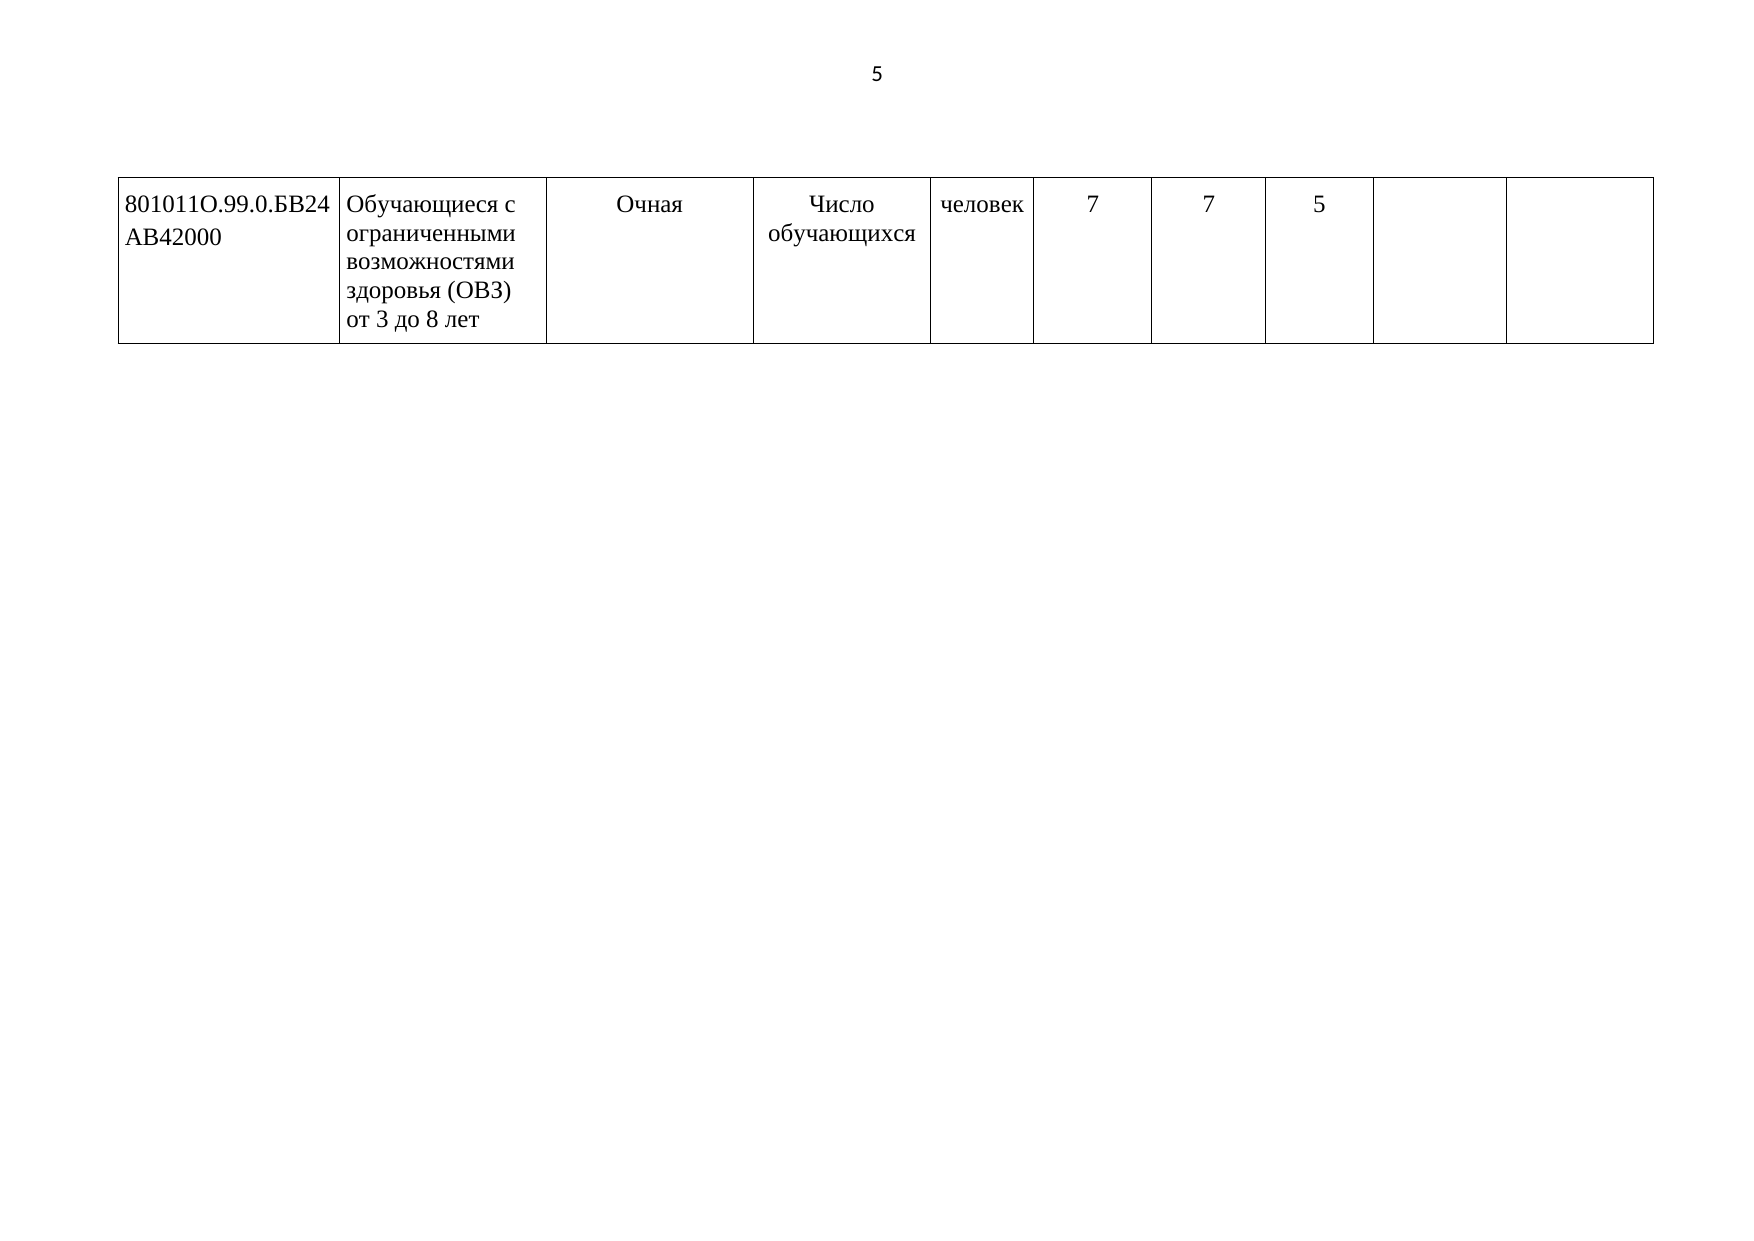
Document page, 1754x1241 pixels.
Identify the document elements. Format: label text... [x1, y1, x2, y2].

table_cell [1507, 178, 1653, 343]
table_cell Обучающиеся с ограниченными возможностями здоровья (ОВЗ) от 3 до 8 лет [340, 178, 546, 343]
table_cell 7 [1034, 178, 1151, 343]
table_cell [1374, 178, 1506, 343]
table_cell 801011О.99.0.БВ24АВ42000 [119, 178, 339, 343]
table_cell Число обучающихся [754, 178, 930, 343]
table_cell Очная [547, 178, 753, 343]
table_cell 7 [1152, 178, 1265, 343]
table_cell человек [931, 178, 1033, 343]
table_cell 5 [1266, 178, 1373, 343]
